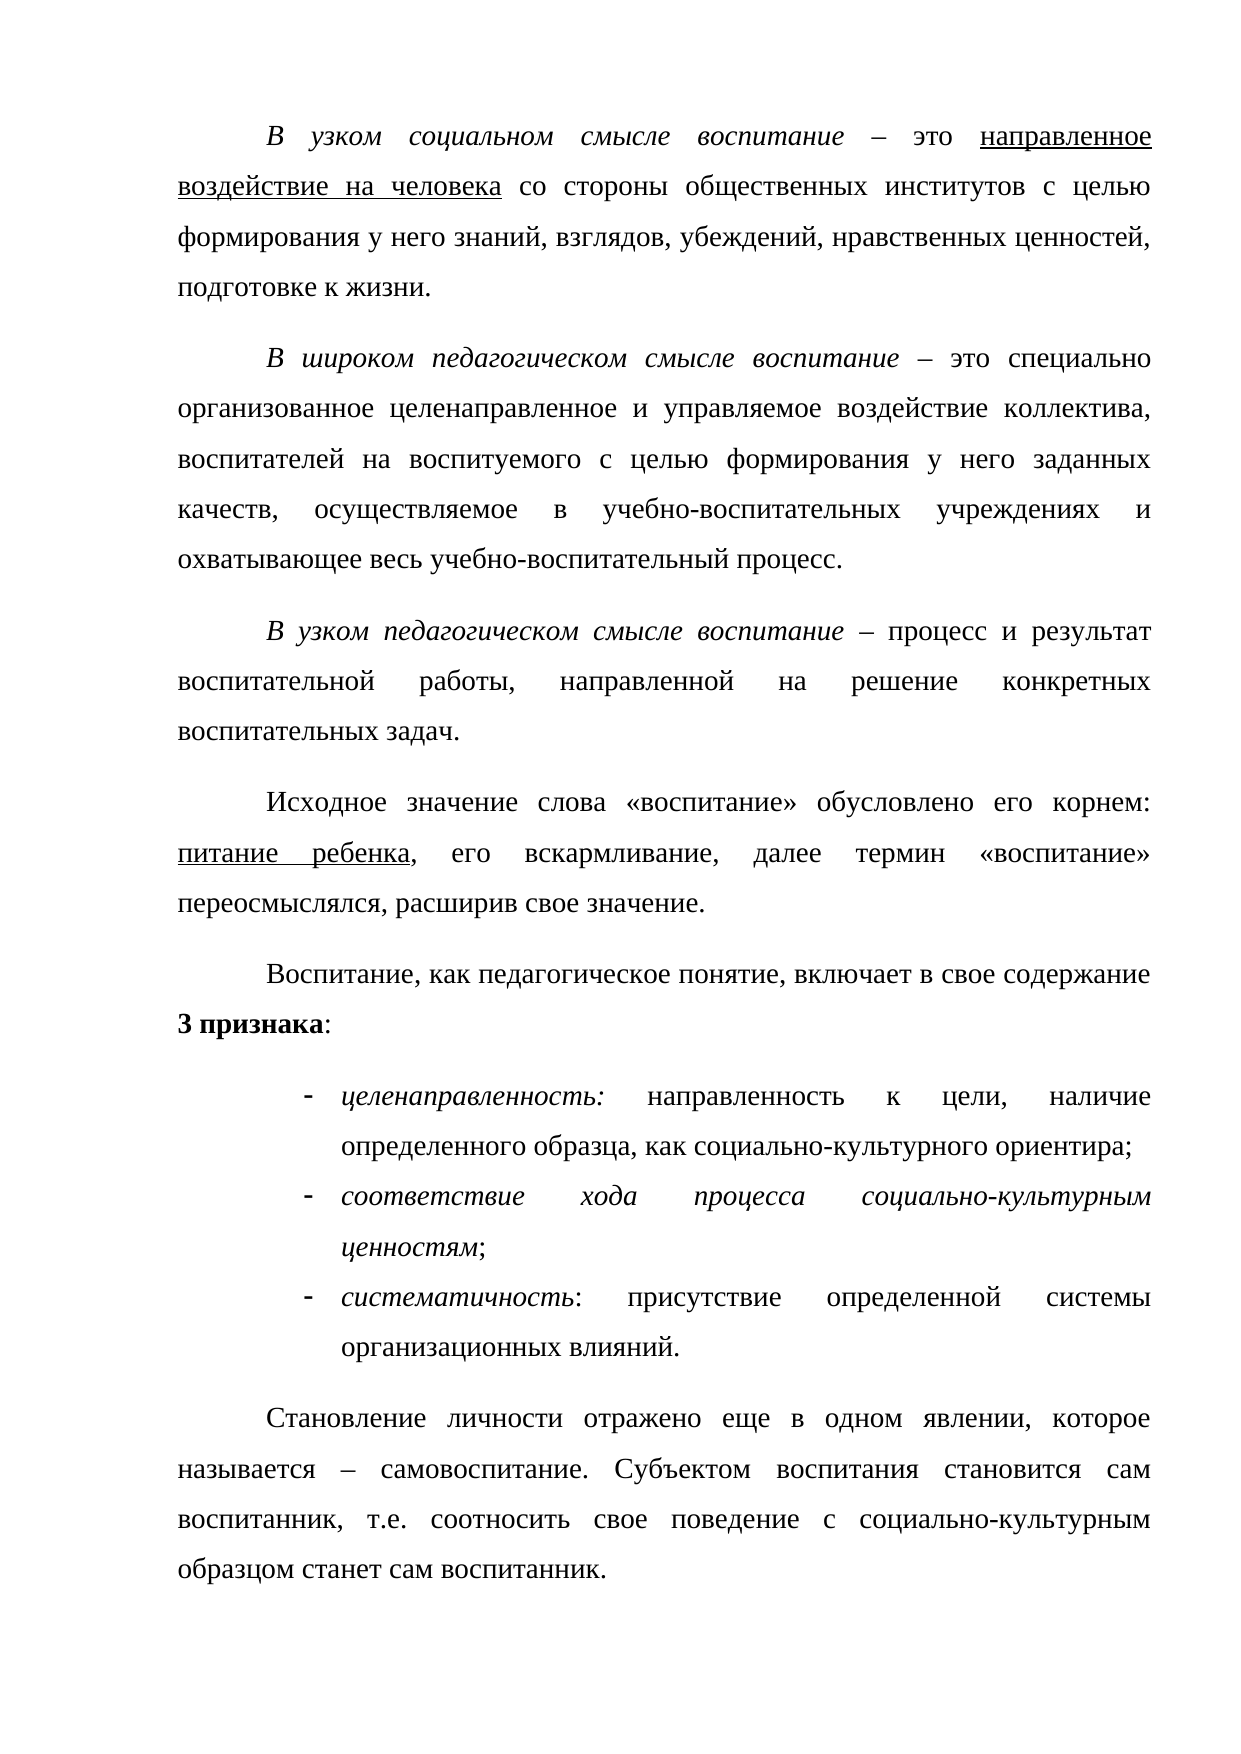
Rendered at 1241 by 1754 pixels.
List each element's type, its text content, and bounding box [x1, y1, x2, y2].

text В узком социальном смысле воспитание – это направленное воздействие на человека со стороны общественных институтов с целью формирования у него знаний, взглядов, убеждений, нравственных ценностей, подготовке к жизни. [177, 118, 1152, 303]
text В широком педагогическом смысле воспитание – это специально организованное целенаправленное и управляемое воздействие коллектива, воспитателей на воспитуемого с целью формирования у него заданных качеств, осуществляемое в учебно-воспитательных учреждениях и охватывающее весь учебно-воспитательный процесс. [177, 340, 1152, 575]
text Исходное значение слова «воспитание» обусловлено его корнем: питание ребенка, его вскармливание, далее термин «воспитание» переосмыслялся, расширив свое значение. [177, 784, 1152, 918]
list соответствие хода процесса социально-культурным ценностям; [303, 1178, 1152, 1262]
text В узком педагогическом смысле воспитание – процесс и результат воспитательной работы, направленной на решение конкретных воспитательных задач. [177, 613, 1152, 747]
list целенаправленность: направленность к цели, наличие определенного образца, как социально-культурного ориентира; [303, 1078, 1152, 1162]
list систематичность: присутствие определенной системы организационных влияний. [303, 1279, 1152, 1363]
text Становление личности отражено еще в одном явлении, которое называется – самовоспитание. Субъектом воспитания становится сам воспитанник, т.е. соотносить свое поведение с социально-культурным образцом станет сам воспитанник. [177, 1401, 1152, 1585]
text Воспитание, как педагогическое понятие, включает в свое содержание 3 признака: [177, 956, 1152, 1040]
